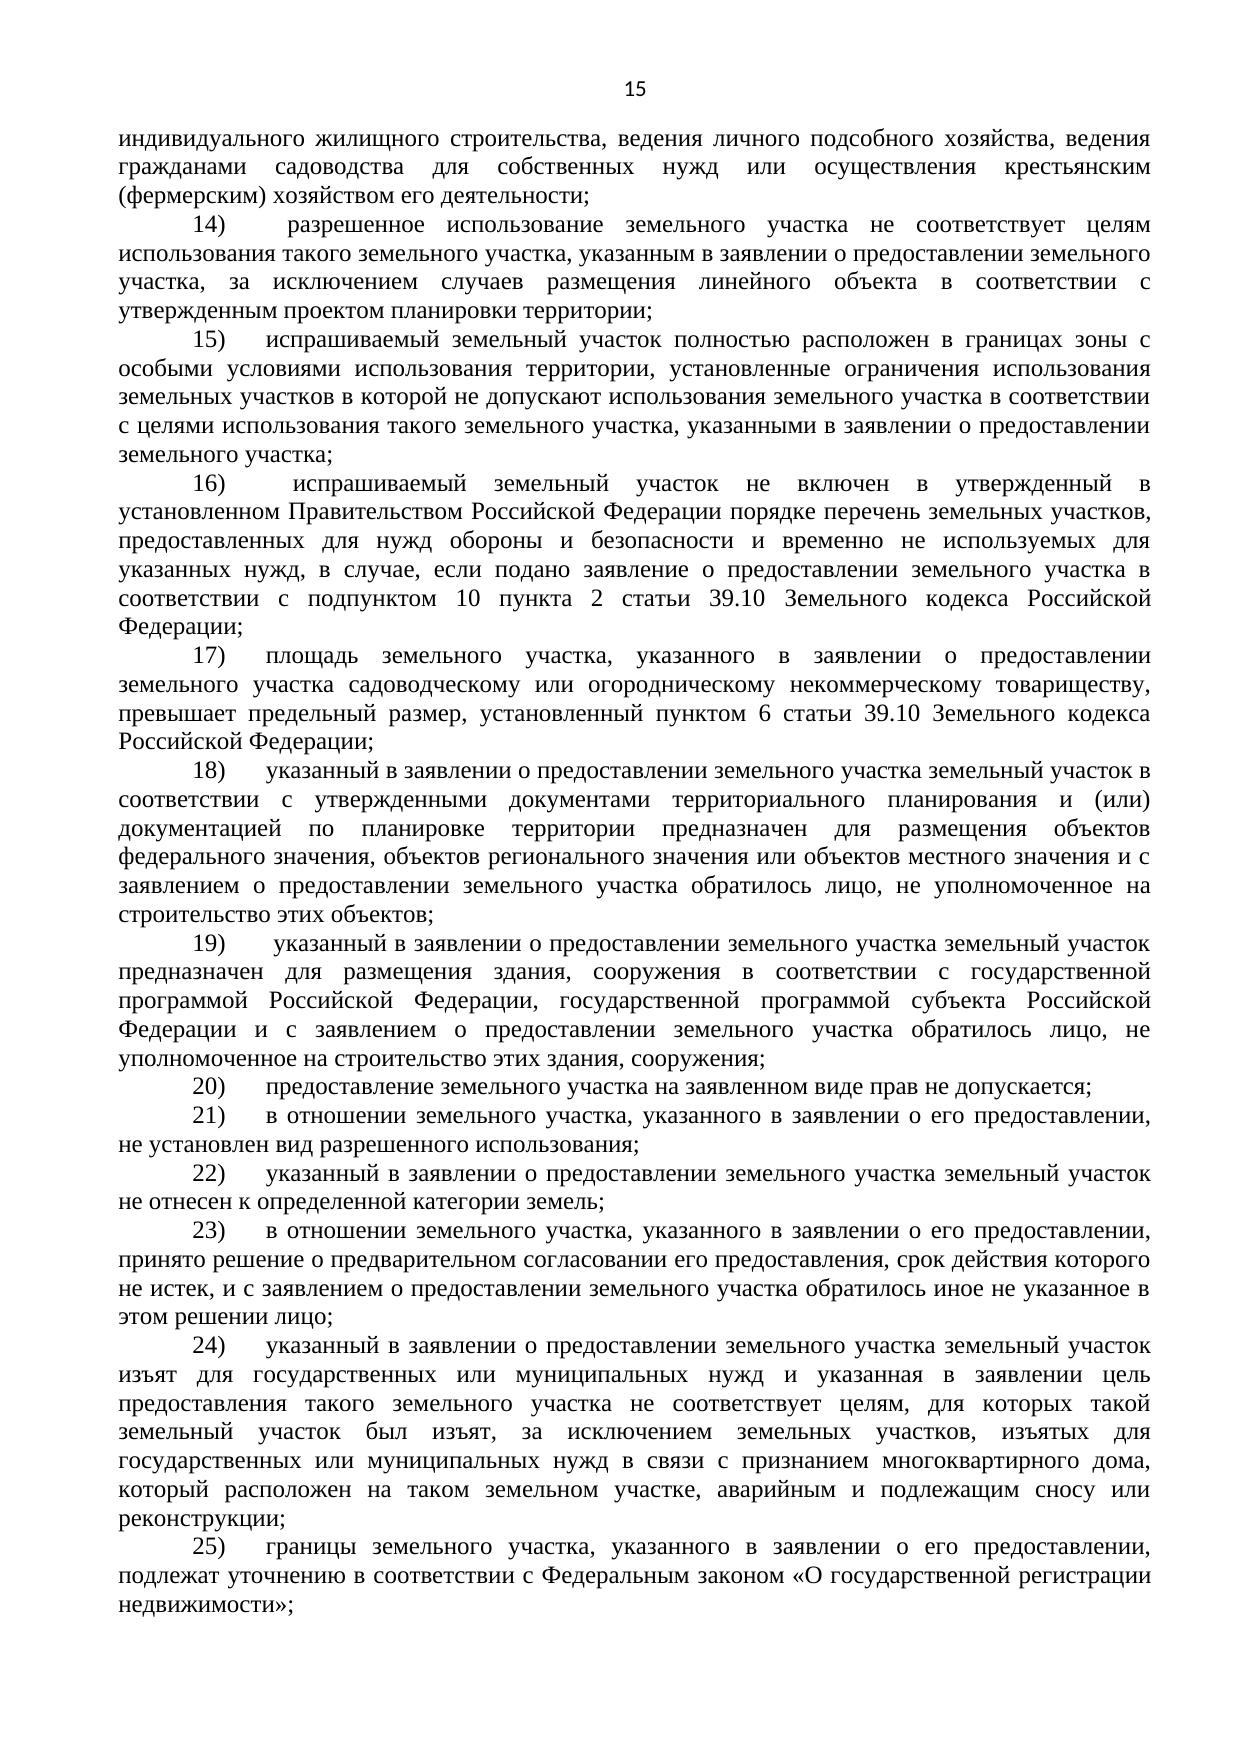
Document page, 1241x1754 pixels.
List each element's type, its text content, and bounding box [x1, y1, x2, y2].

list в отношении земельного участка, указанного в заявлении о его предоставлении, принято решение о предварительном согласовании его предоставления, срок действия которого не истек, и с заявлением о предоставлении земельного участка обратилось иное не указанное в этом решении лицо; [118, 1215, 1152, 1330]
list указанный в заявлении о предоставлении земельного участка земельный участок изъят для государственных или муниципальных нужд и указанная в заявлении цель предоставления такого земельного участка не соответствует целям, для которых такой земельный участок был изъят, за исключением земельных участков, изъятых для государственных или муниципальных нужд в связи с признанием многоквартирного дома, который расположен на таком земельном участке, аварийным и подлежащим сносу или реконструкции; [118, 1330, 1152, 1531]
list границы земельного участка, указанного в заявлении о его предоставлении, подлежат уточнению в соответствии с Федеральным законом «О государственной регистрации недвижимости»; [118, 1531, 1152, 1618]
list предоставление земельного участка на заявленном виде прав не допускается; [118, 1071, 1152, 1100]
list испрашиваемый земельный участок не включен в утвержденный в установленном Правительством Российской Федерации порядке перечень земельных участков, предоставленных для нужд обороны и безопасности и временно не используемых для указанных нужд, в случае, если подано заявление о предоставлении земельного участка в соответствии с подпунктом 10 пункта 2 статьи 39.10 Земельного кодекса Российской Федерации; [118, 468, 1152, 640]
list площадь земельного участка, указанного в заявлении о предоставлении земельного участка садоводческому или огородническому некоммерческому товариществу, превышает предельный размер, установленный пунктом 6 статьи 39.10 Земельного кодекса Российской Федерации; [118, 640, 1152, 755]
list указанный в заявлении о предоставлении земельного участка земельный участок не отнесен к определенной категории земель; [118, 1158, 1152, 1215]
list разрешенное использование земельного участка не соответствует целям использования такого земельного участка, указанным в заявлении о предоставлении земельного участка, за исключением случаев размещения линейного объекта в соответствии с утвержденным проектом планировки территории; [118, 209, 1152, 324]
list указанный в заявлении о предоставлении земельного участка земельный участок в соответствии с утвержденными документами территориального планирования и (или) документацией по планировке территории предназначен для размещения объектов федерального значения, объектов регионального значения или объектов местного значения и с заявлением о предоставлении земельного участка обратилось лицо, не уполномоченное на строительство этих объектов; [118, 755, 1152, 928]
list испрашиваемый земельный участок полностью расположен в границах зоны с особыми условиями использования территории, установленные ограничения использования земельных участков в которой не допускают использования земельного участка в соответствии с целями использования такого земельного участка, указанными в заявлении о предоставлении земельного участка; [118, 324, 1152, 468]
list указанный в заявлении о предоставлении земельного участка земельный участок предназначен для размещения здания, сооружения в соответствии с государственной программой Российской Федерации, государственной программой субъекта Российской Федерации и с заявлением о предоставлении земельного участка обратилось лицо, не уполномоченное на строительство этих здания, сооружения; [118, 928, 1152, 1071]
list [118, 123, 1152, 209]
list в отношении земельного участка, указанного в заявлении о его предоставлении, не установлен вид разрешенного использования; [118, 1100, 1152, 1158]
